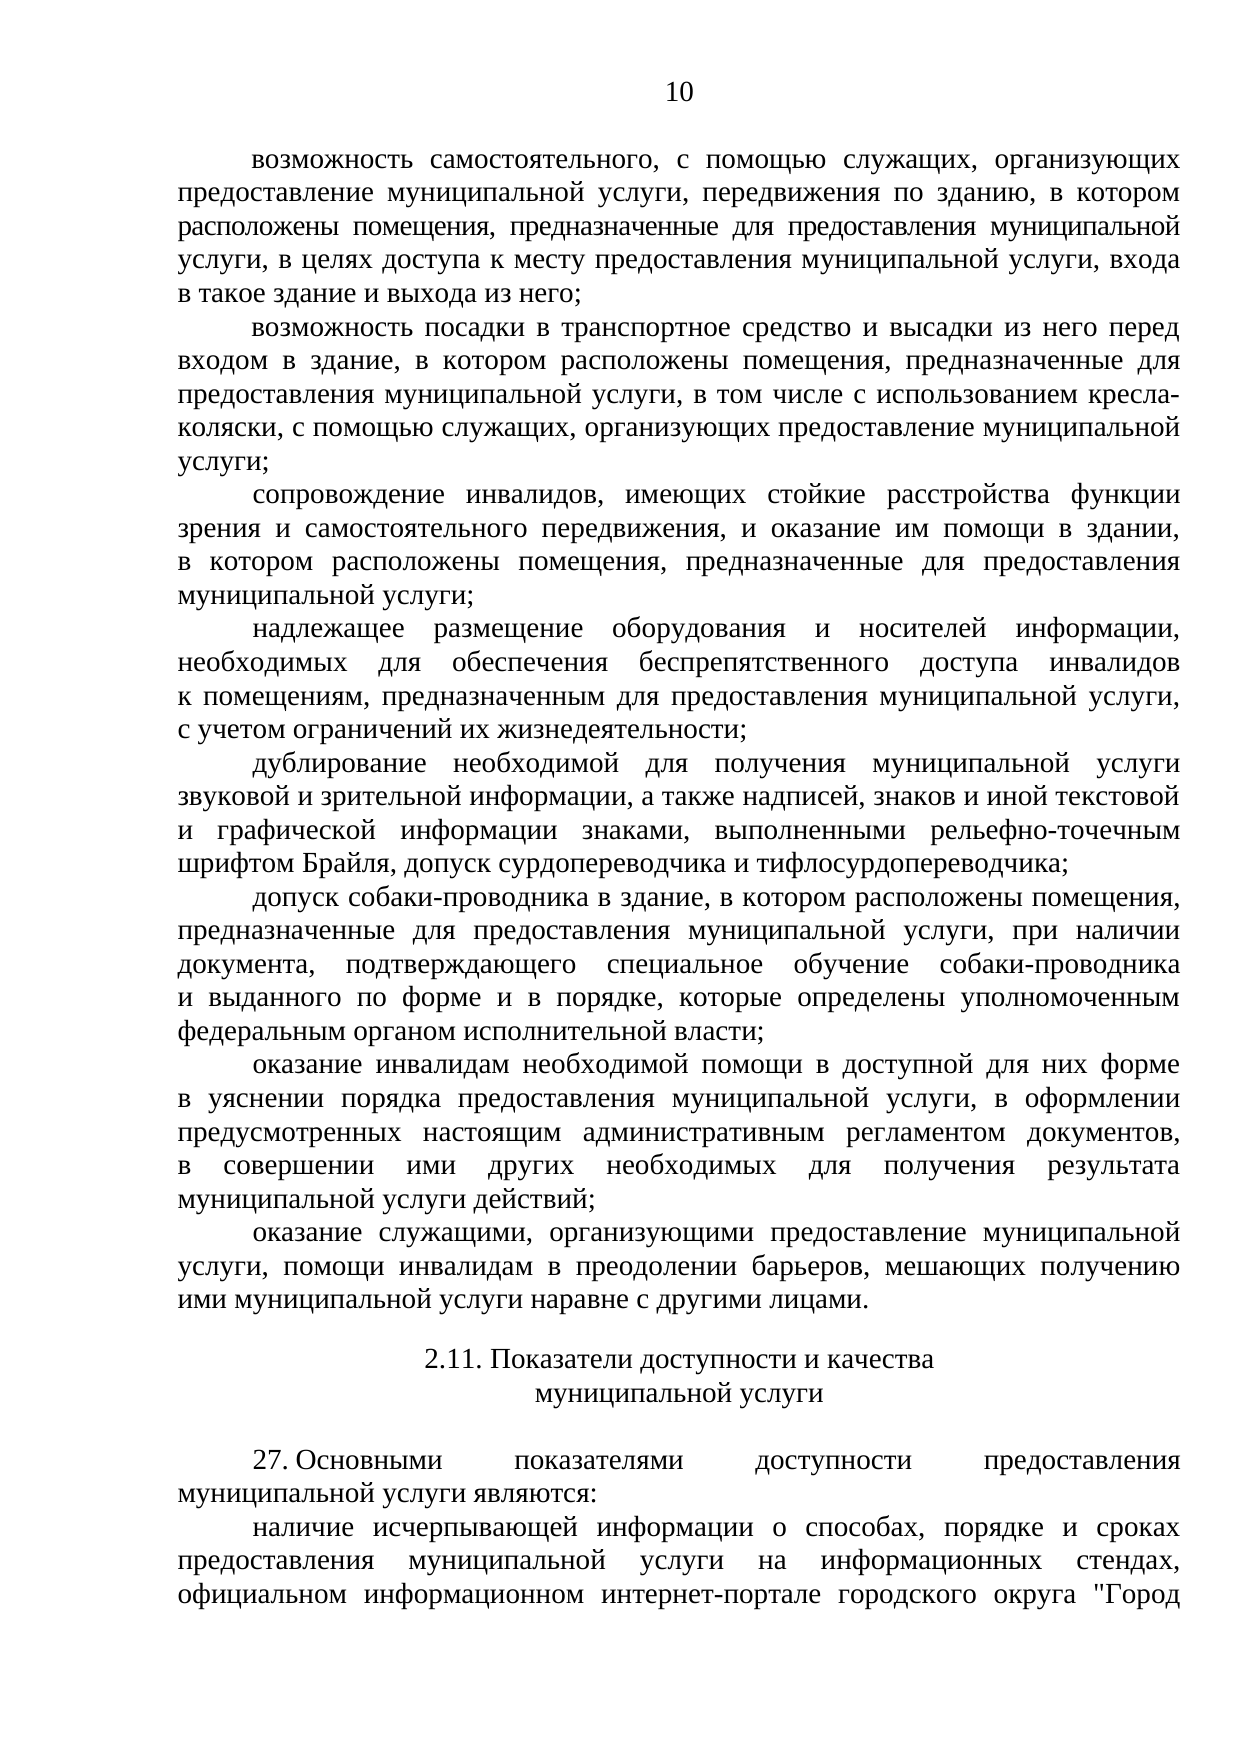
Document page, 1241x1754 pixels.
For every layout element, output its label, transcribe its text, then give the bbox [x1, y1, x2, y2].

text допуск собаки-проводника в здание, в котором расположены помещения, предназначенные для предоставления муниципальной услуги, при наличии документа, подтверждающего специальное обучение собаки-проводника и выданного по форме и в порядке, которые определены уполномоченным федеральным органом исполнительной власти; [177, 879, 1181, 1047]
text дублирование необходимой для получения муниципальной услуги звуковой и зрительной информации, а также надписей, знаков и иной текстовой и графической информации знаками, выполненными рельефно-точечным шрифтом Брайля, допуск сурдопереводчика и тифлосурдопереводчика; [177, 745, 1181, 879]
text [177, 1509, 1181, 1609]
text оказание инвалидам необходимой помощи в доступной для них форме в уяснении порядка предоставления муниципальной услуги, в оформлении предусмотренных настоящим административным регламентом документов, в совершении ими других необходимых для получения результата муниципальной услуги действий; [177, 1047, 1181, 1214]
text муниципальной услуги [177, 1375, 1181, 1408]
text сопровождение инвалидов, имеющих стойкие расстройства функции зрения и самостоятельного передвижения, и оказание им помощи в здании, в котором расположены помещения, предназначенные для предоставления муниципальной услуги; [177, 476, 1181, 611]
text 2.11. Показатели доступности и качества [177, 1341, 1181, 1375]
text 27. Основными показателями доступности предоставления муниципальной услуги являются: [177, 1442, 1181, 1509]
text возможность посадки в транспортное средство и высадки из него перед входом в здание, в котором расположены помещения, предназначенные для предоставления муниципальной услуги, в том числе с использованием кресла-коляски, с помощью служащих, организующих предоставление муниципальной услуги; [177, 309, 1181, 476]
text надлежащее размещение оборудования и носителей информации, необходимых для обеспечения беспрепятственного доступа инвалидов к помещениям, предназначенным для предоставления муниципальной услуги, с учетом ограничений их жизнедеятельности; [177, 611, 1181, 745]
text оказание служащими, организующими предоставление муниципальной услуги, помощи инвалидам в преодолении барьеров, мешающих получению ими муниципальной услуги наравне с другими лицами. [177, 1214, 1181, 1315]
text возможность самостоятельного, с помощью служащих, организующих предоставление муниципальной услуги, передвижения по зданию, в котором расположены помещения, предназначенные для предоставления муниципальной услуги, в целях доступа к месту предоставления муниципальной услуги, входа в такое здание и выхода из него; [177, 141, 1181, 309]
